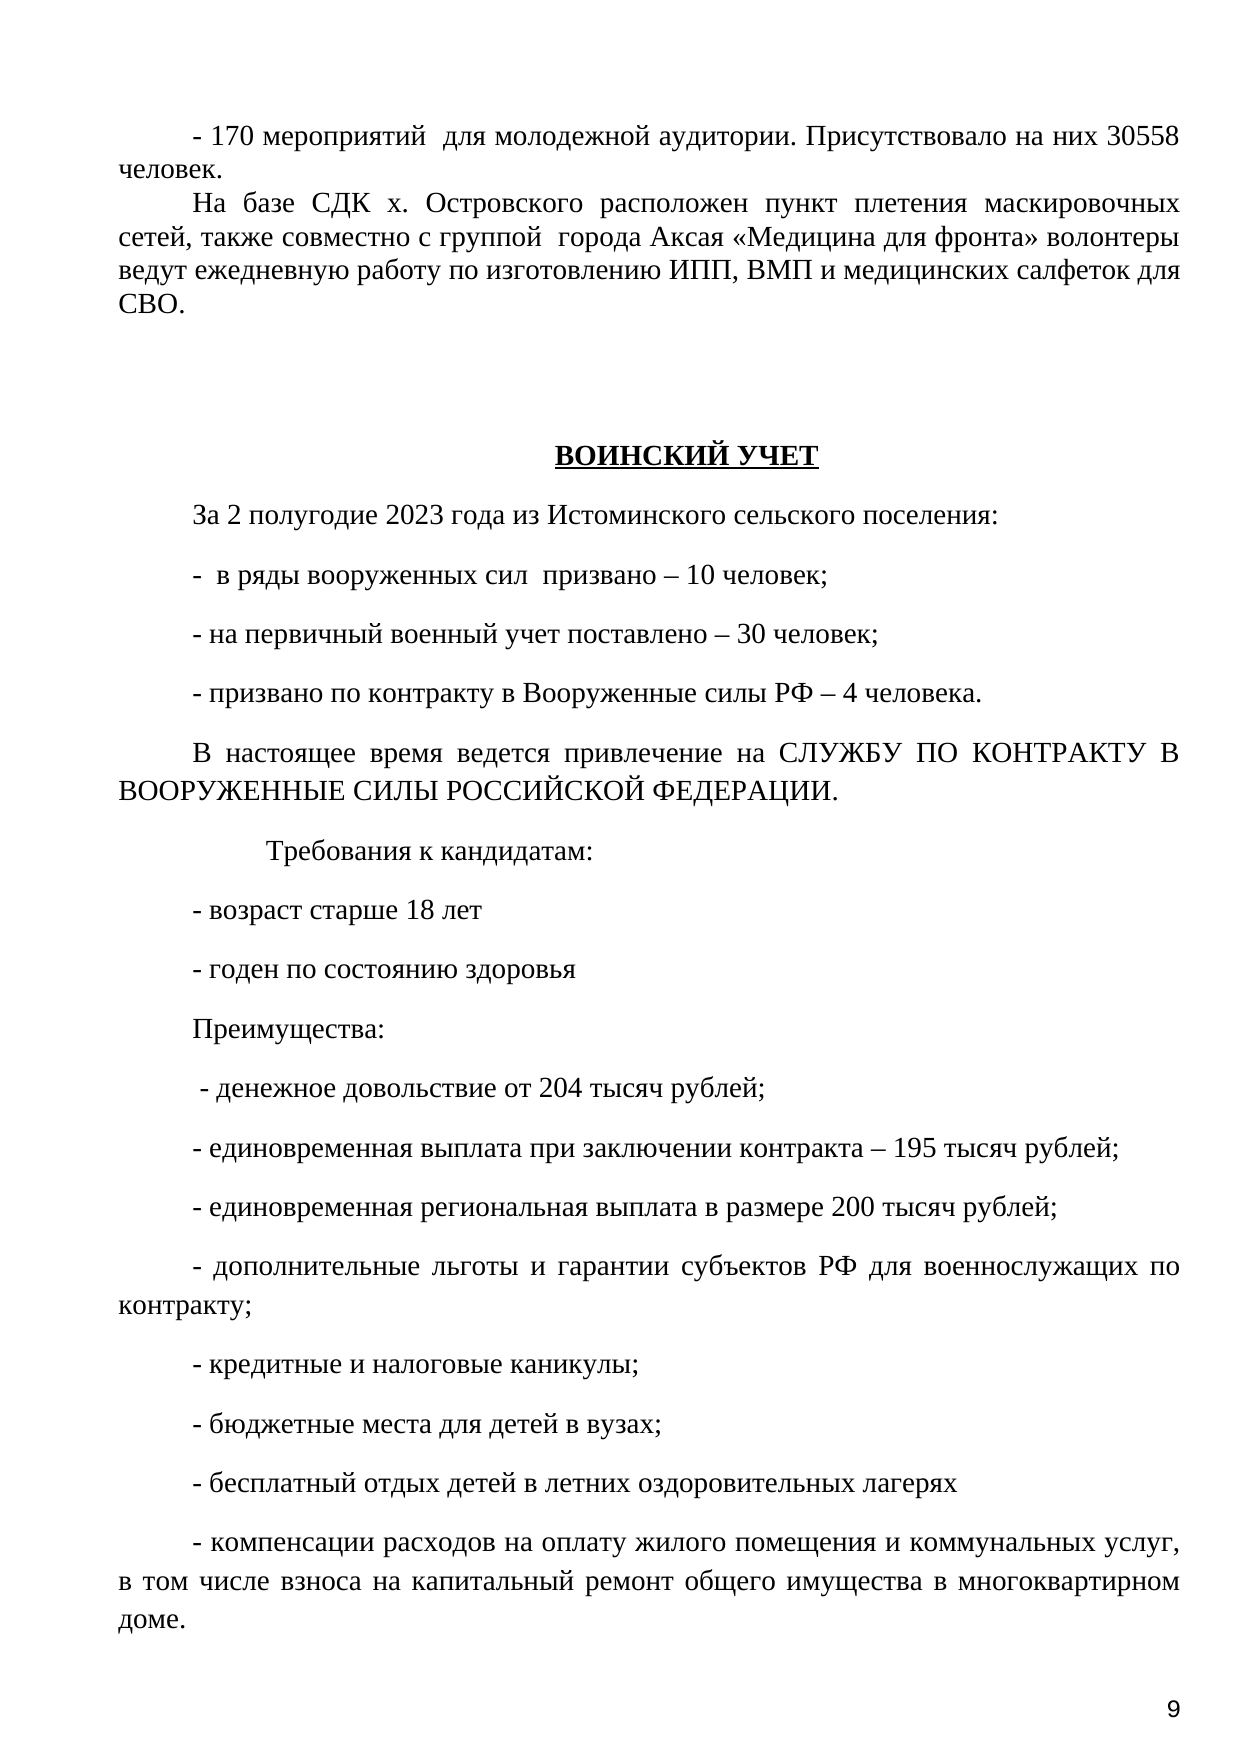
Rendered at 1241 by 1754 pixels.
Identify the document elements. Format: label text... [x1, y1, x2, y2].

text За 2 полугодие 2023 года из Истоминского сельского поселения: [118, 497, 1181, 531]
text - годен по состоянию здоровья [118, 952, 1181, 985]
text - призвано по контракту в Вооруженные силы РФ – 4 человека. [118, 676, 1181, 709]
text - на первичный военный учет поставлено – 30 человек; [118, 616, 1181, 650]
text На базе СДК х. Островского расположен пункт плетения маскировочных сетей, также совместно с группой города Аксая «Медицина для фронта» волонтеры ведут ежедневную работу по изготовлению ИПП, ВМП и медицинских салфеток для СВО. [118, 185, 1181, 319]
text - 170 мероприятий для молодежной аудитории. Присутствовало на них 30558 человек. [118, 118, 1181, 185]
text - бесплатный отдых детей в летних оздоровительных лагерях [118, 1465, 1181, 1499]
text - кредитные и налоговые каникулы; [118, 1346, 1181, 1380]
text - бюджетные места для детей в вузах; [118, 1406, 1181, 1439]
text Преимущества: [118, 1011, 1181, 1044]
text - компенсации расходов на оплату жилого помещения и коммунальных услуг, в том числе взноса на капитальный ремонт общего имущества в многоквартирном доме. [118, 1524, 1181, 1635]
text - единовременная региональная выплата в размере 200 тысяч рублей; [118, 1189, 1181, 1223]
text - денежное довольствие от 204 тысяч рублей; [118, 1070, 1181, 1104]
text - возраст старше 18 лет [118, 892, 1181, 926]
text - дополнительные льготы и гарантии субъектов РФ для военнослужащих по контракту; [118, 1248, 1181, 1321]
text ВОИНСКИЙ УЧЕТ [118, 438, 1181, 472]
text Требования к кандидатам: [118, 833, 1181, 866]
text В настоящее время ведется привлечение на СЛУЖБУ ПО КОНТРАКТУ В ВООРУЖЕННЫЕ СИЛЫ РОССИЙСКОЙ ФЕДЕРАЦИИ. [118, 735, 1181, 807]
text - в ряды вооруженных сил призвано – 10 человек; [118, 557, 1181, 590]
text - единовременная выплата при заключении контракта – 195 тысяч рублей; [118, 1130, 1181, 1163]
